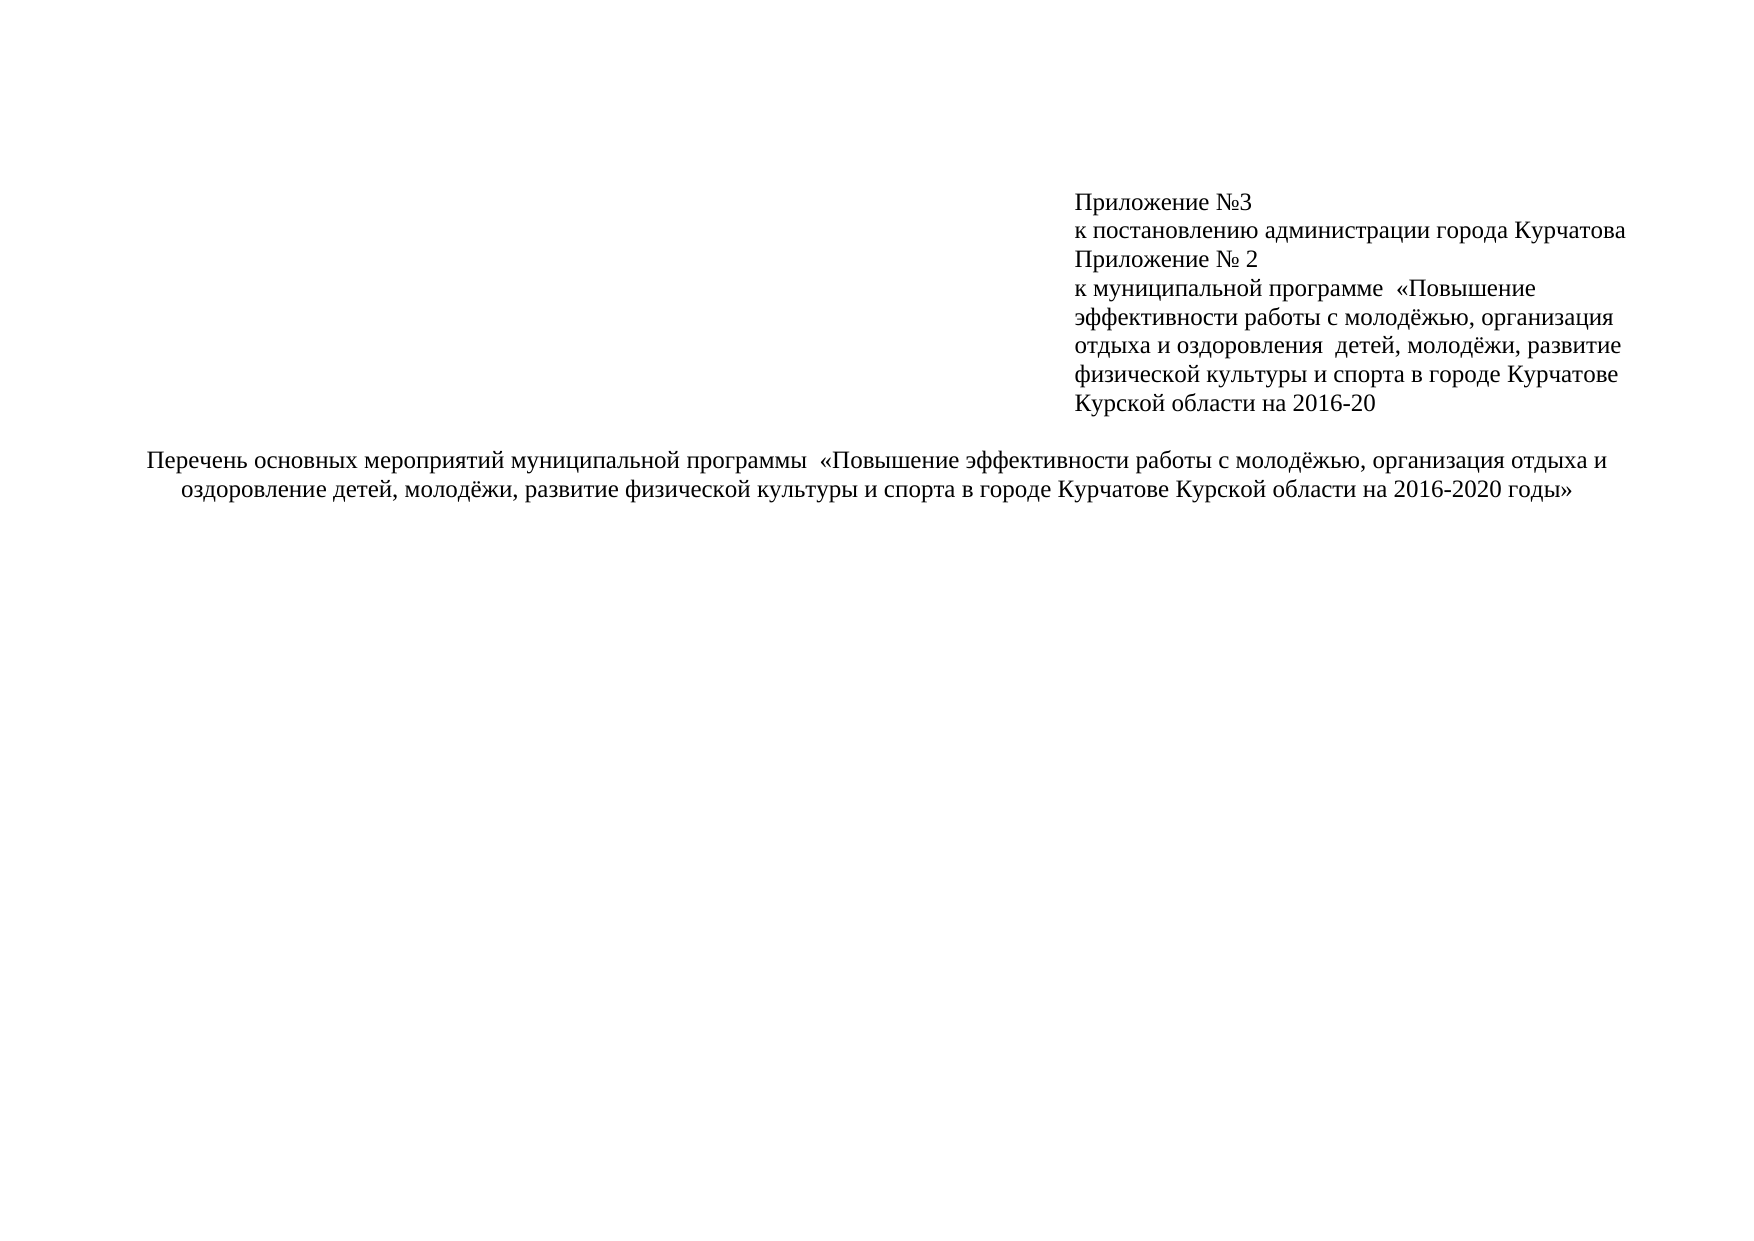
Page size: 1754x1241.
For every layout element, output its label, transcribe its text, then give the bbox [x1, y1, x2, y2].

text Приложение № 2 [118, 244, 1636, 273]
text эффективности работы с молодёжью, организация [118, 302, 1636, 331]
text отдыха и оздоровления детей, молодёжи, развитие [118, 331, 1636, 359]
text к муниципальной программе «Повышение [118, 273, 1636, 302]
text к постановлению администрации города Курчатова [118, 216, 1636, 244]
text Приложение №3 [118, 187, 1636, 216]
text Курской области на 2016-20 [118, 388, 1636, 417]
text Перечень основных мероприятий муниципальной программы «Повышение эффективности работы с молодёжью, организация отдыха и оздоровление детей, молодёжи, развитие физической культуры и спорта в городе Курчатове Курской области на 2016-2020 годы» [118, 446, 1636, 503]
text физической культуры и спорта в городе Курчатове [118, 359, 1636, 388]
